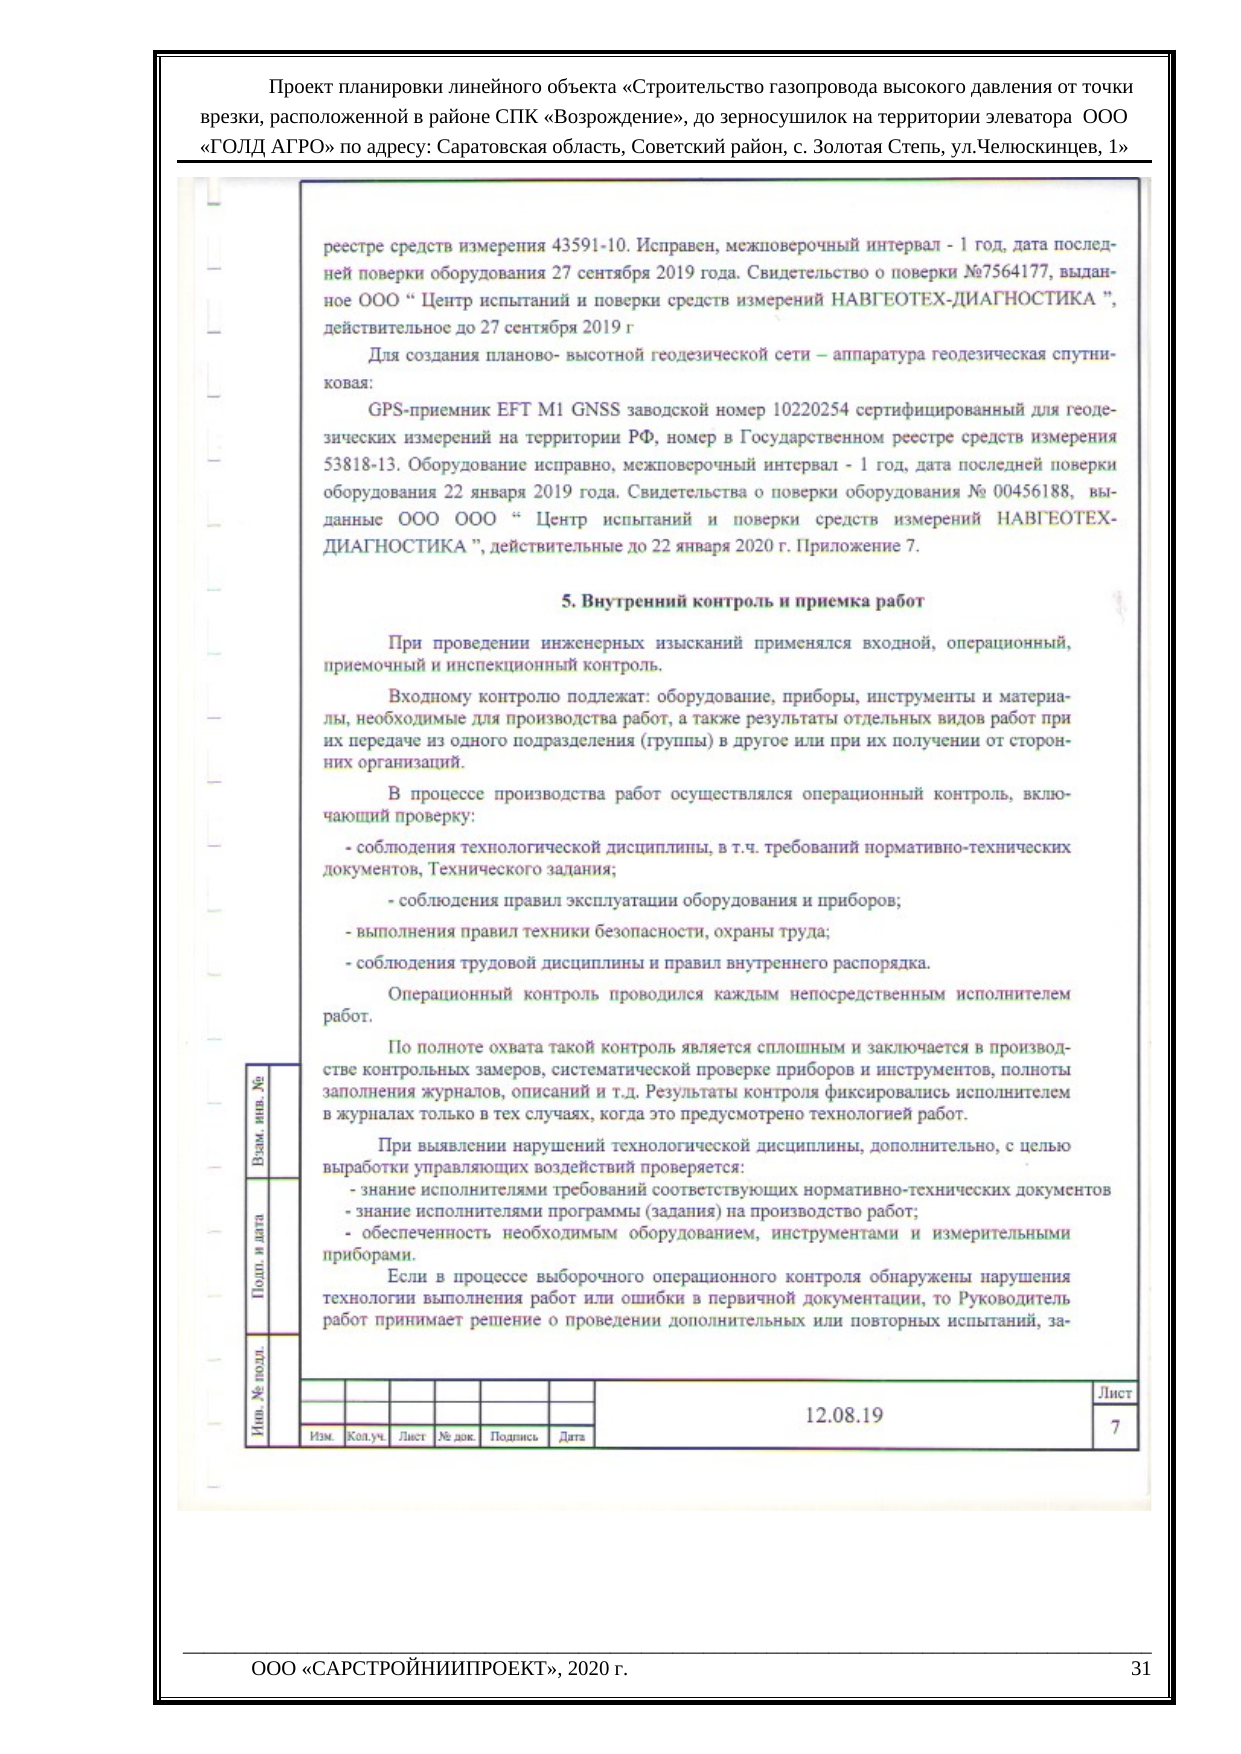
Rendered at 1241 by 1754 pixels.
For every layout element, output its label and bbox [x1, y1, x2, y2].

picture [177, 177, 1152, 1511]
